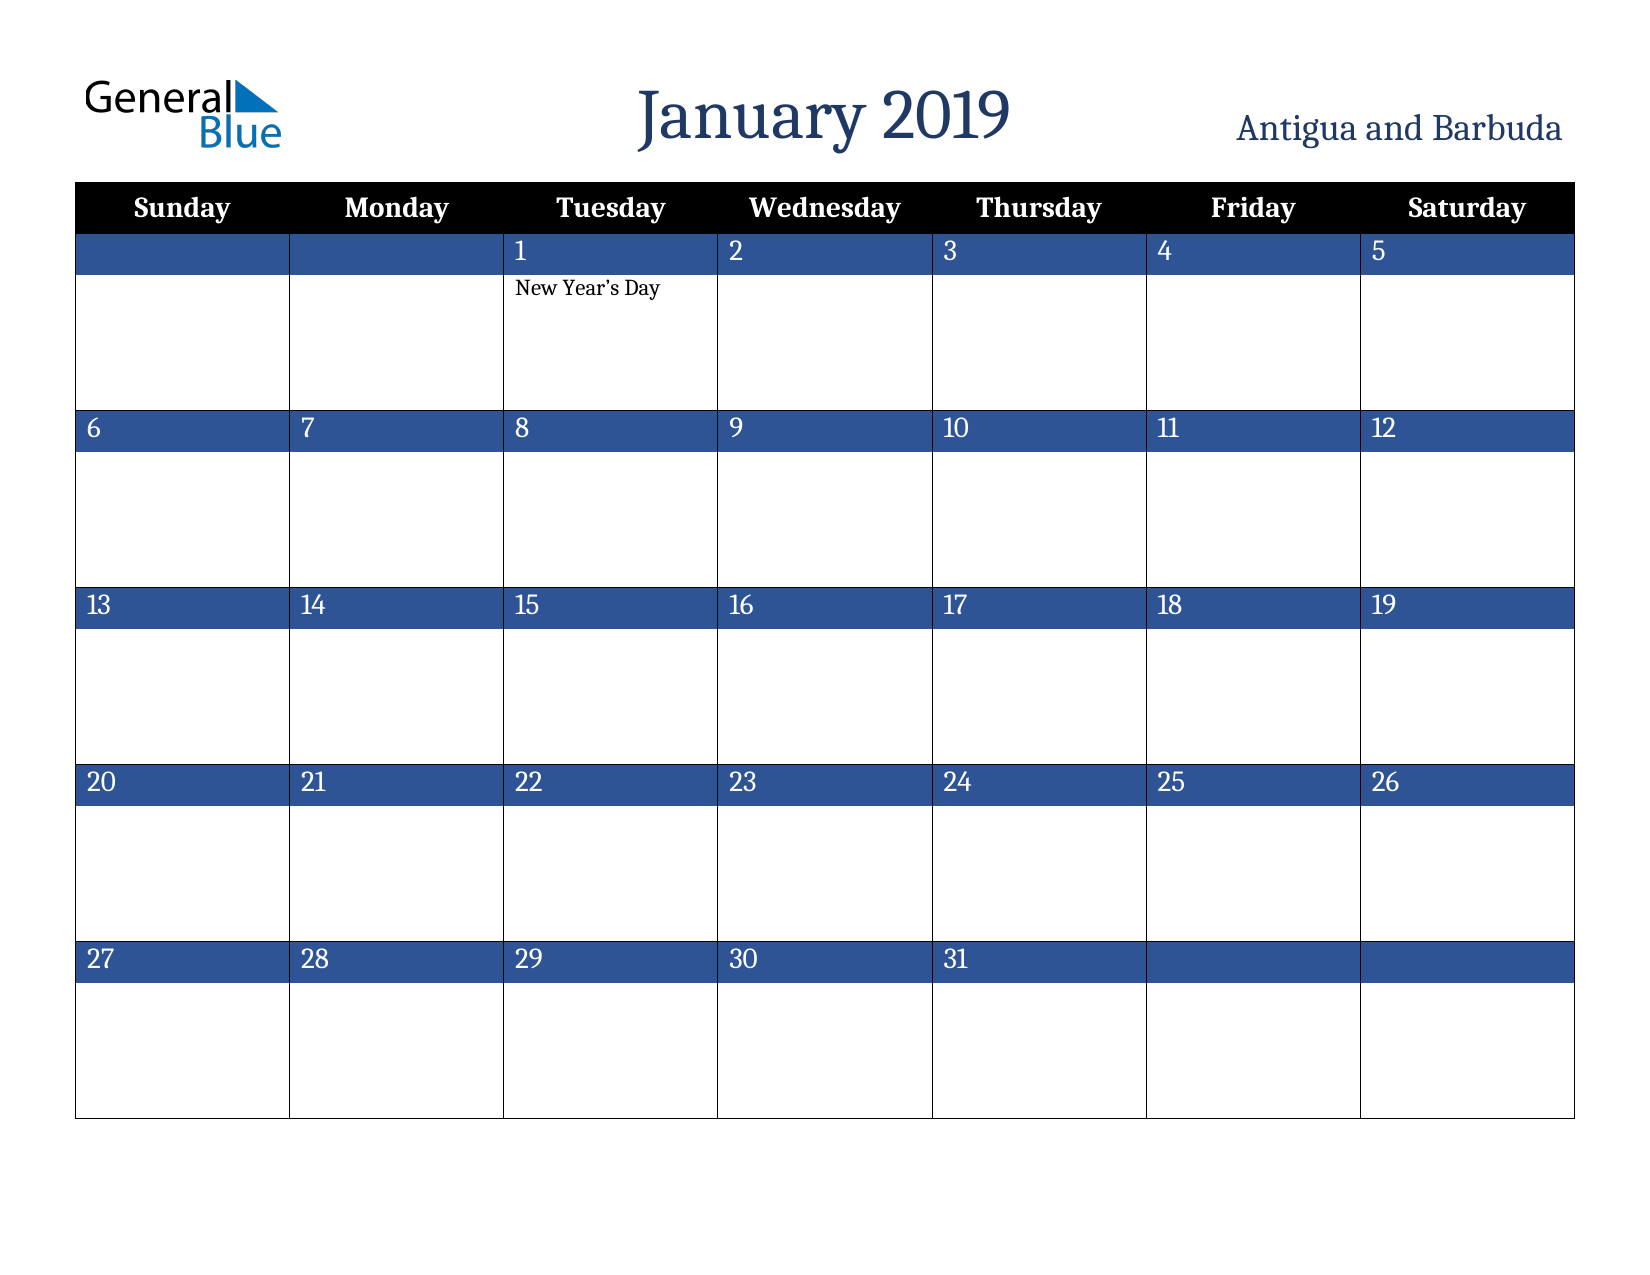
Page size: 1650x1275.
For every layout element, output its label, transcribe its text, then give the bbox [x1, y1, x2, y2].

picture [86, 80, 281, 148]
table_cell [290, 983, 503, 1118]
table_cell 18 [1147, 588, 1360, 629]
table_cell 4 [1147, 234, 1360, 275]
table_cell 5 [1361, 234, 1574, 275]
table_cell [718, 452, 932, 587]
table_cell [1361, 983, 1574, 1118]
table_cell [933, 983, 1146, 1118]
table_cell [290, 452, 503, 587]
table_cell 2 [718, 234, 932, 275]
table_cell 30 [718, 942, 932, 983]
table_cell 8 [504, 411, 717, 452]
table_cell New Year’s Day [504, 275, 717, 410]
table_cell 27 [76, 942, 289, 983]
table_cell [1361, 275, 1574, 410]
table_cell [290, 629, 503, 764]
table_cell 16 [718, 588, 932, 629]
table_cell 14 [290, 588, 503, 629]
table_cell [76, 629, 289, 764]
table_cell [1361, 806, 1574, 941]
table_cell 21 [290, 765, 503, 806]
table_header January 2019 [504, 75, 1146, 182]
table_cell [718, 983, 932, 1118]
table_cell 22 [504, 765, 717, 806]
table_cell [504, 452, 717, 587]
table_cell 1 [504, 234, 717, 275]
table_cell [76, 983, 289, 1118]
table_cell [290, 275, 503, 410]
table_cell [718, 806, 932, 941]
table_cell 25 [1147, 765, 1360, 806]
table_cell [718, 629, 932, 764]
table_cell 10 [933, 411, 1146, 452]
table_header [76, 75, 503, 182]
table_cell [1361, 629, 1574, 764]
table_cell [504, 983, 717, 1118]
table_cell [76, 806, 289, 941]
table_cell [1147, 452, 1360, 587]
table_cell Wednesday [718, 183, 932, 233]
table_cell Saturday [1361, 183, 1574, 233]
table_cell [1147, 983, 1360, 1118]
table_cell 26 [1361, 765, 1574, 806]
table_cell 17 [933, 588, 1146, 629]
table_header Antigua and Barbuda [1146, 75, 1574, 182]
table_cell [933, 806, 1146, 941]
table_cell 28 [290, 942, 503, 983]
table_cell [504, 806, 717, 941]
table_cell 3 [933, 234, 1146, 275]
table_cell [1361, 942, 1574, 983]
table_cell Tuesday [504, 183, 717, 233]
table_cell [76, 275, 289, 410]
table_cell [76, 234, 289, 275]
table_cell Friday [1147, 183, 1360, 233]
table_cell [933, 275, 1146, 410]
table_cell 29 [504, 942, 717, 983]
table_cell 12 [1361, 411, 1574, 452]
table_cell 13 [76, 588, 289, 629]
table_cell 24 [933, 765, 1146, 806]
table_cell 31 [933, 942, 1146, 983]
table_cell Monday [290, 183, 503, 233]
table_cell [290, 806, 503, 941]
table_cell 23 [718, 765, 932, 806]
table_cell Thursday [933, 183, 1146, 233]
table_cell [1147, 275, 1360, 410]
table_cell 20 [76, 765, 289, 806]
table_cell [1147, 942, 1360, 983]
table_cell [504, 629, 717, 764]
table_cell [933, 452, 1146, 587]
table_cell Sunday [76, 183, 289, 233]
table_cell 7 [290, 411, 503, 452]
table_cell 9 [718, 411, 932, 452]
table_cell [933, 629, 1146, 764]
table_cell [1147, 806, 1360, 941]
table_cell 19 [1361, 588, 1574, 629]
table_cell [1361, 452, 1574, 587]
table_cell [76, 452, 289, 587]
table_cell [1147, 629, 1360, 764]
table_cell [290, 234, 503, 275]
table_cell [718, 275, 932, 410]
table_cell 15 [504, 588, 717, 629]
table_cell 11 [1147, 411, 1360, 452]
table_cell 6 [76, 411, 289, 452]
